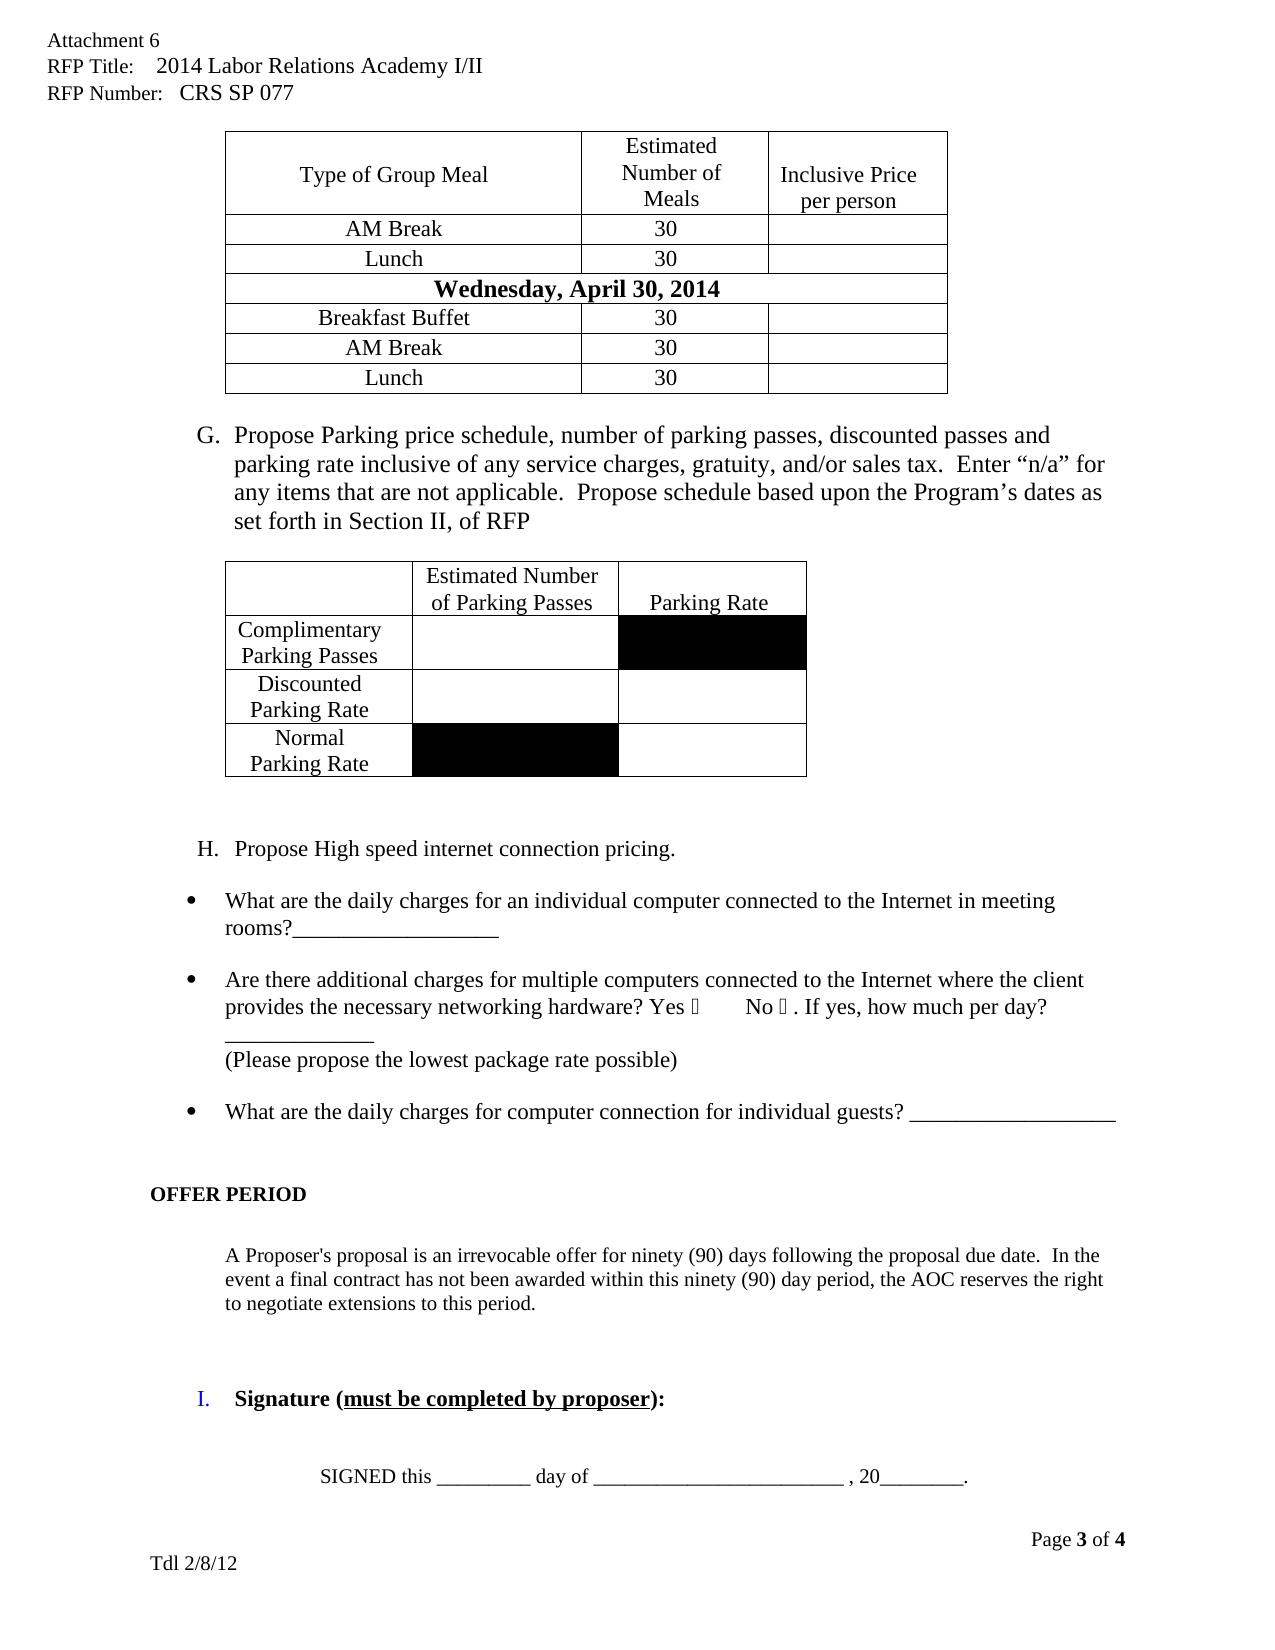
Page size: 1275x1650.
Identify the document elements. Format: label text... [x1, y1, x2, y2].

table_cell 30 [582, 334, 768, 363]
table_cell [413, 616, 618, 669]
table_header Estimated Number of Parking Passes [413, 562, 618, 615]
table_cell [619, 616, 806, 669]
table_cell 30 [582, 364, 768, 392]
table_cell AM Break [226, 334, 581, 363]
table_cell [769, 304, 947, 333]
text (Please propose the lowest package rate possible) [225, 1046, 1125, 1072]
table_cell [413, 724, 618, 776]
list Propose Parking price schedule, number of parking passes, discounted passes and parking rate inclusive of any service charges, gratuity, and/or sales tax. Enter “n/a” for any items that are not applicable. Propose schedule based upon the Program’s dates as set forth in Section II, of RFP [196, 420, 1125, 535]
list What are the daily charges for an individual computer connected to the Internet in meeting rooms?__________________ [187, 887, 1125, 940]
table_cell [619, 724, 806, 776]
table_cell [769, 364, 947, 392]
list A Proposer's proposal is an irrevocable offer for ninety (90) days following the proposal due date. In the event a final contract has not been awarded within this ninety (90) day period, the AOC reserves the right to negotiate extensions to this period. [225, 1243, 1125, 1315]
table_cell Normal Parking Rate [226, 724, 412, 776]
table_header Inclusive Price per person [769, 132, 947, 214]
table_cell [769, 334, 947, 363]
table_cell 30 [582, 215, 768, 243]
table_header Parking Rate [619, 562, 806, 615]
list Signature (must be completed by proposer): [197, 1385, 1125, 1411]
table_cell [769, 215, 947, 243]
table_cell Complimentary Parking Passes [226, 616, 412, 669]
table_header [226, 562, 412, 615]
table_header Type of Group Meal [226, 132, 581, 214]
table_cell Wednesday, April 30, 2014 [226, 274, 947, 303]
text OFFER PERIOD [150, 1182, 1125, 1206]
list Propose High speed internet connection pricing. [197, 835, 1125, 861]
table_header Estimated Number of Meals [582, 132, 768, 214]
table_cell 30 [582, 304, 768, 333]
table_cell [413, 670, 618, 722]
table_cell Lunch [226, 245, 581, 273]
table_header Signed this _________ day of ________________________ , 20________. [142, 1464, 1147, 1488]
table_cell AM Break [226, 215, 581, 243]
table_cell Breakfast Buffet [226, 304, 581, 333]
table_cell [769, 245, 947, 273]
table_cell [619, 670, 806, 722]
table_cell 30 [582, 245, 768, 273]
table_cell Discounted Parking Rate [226, 670, 412, 722]
list Are there additional charges for multiple computers connected to the Internet where the client provides the necessary networking hardware? Yes No . If yes, how much per day? _____________ [187, 967, 1125, 1046]
table_cell Lunch [226, 364, 581, 392]
list What are the daily charges for computer connection for individual guests? __________________ [187, 1098, 1125, 1125]
